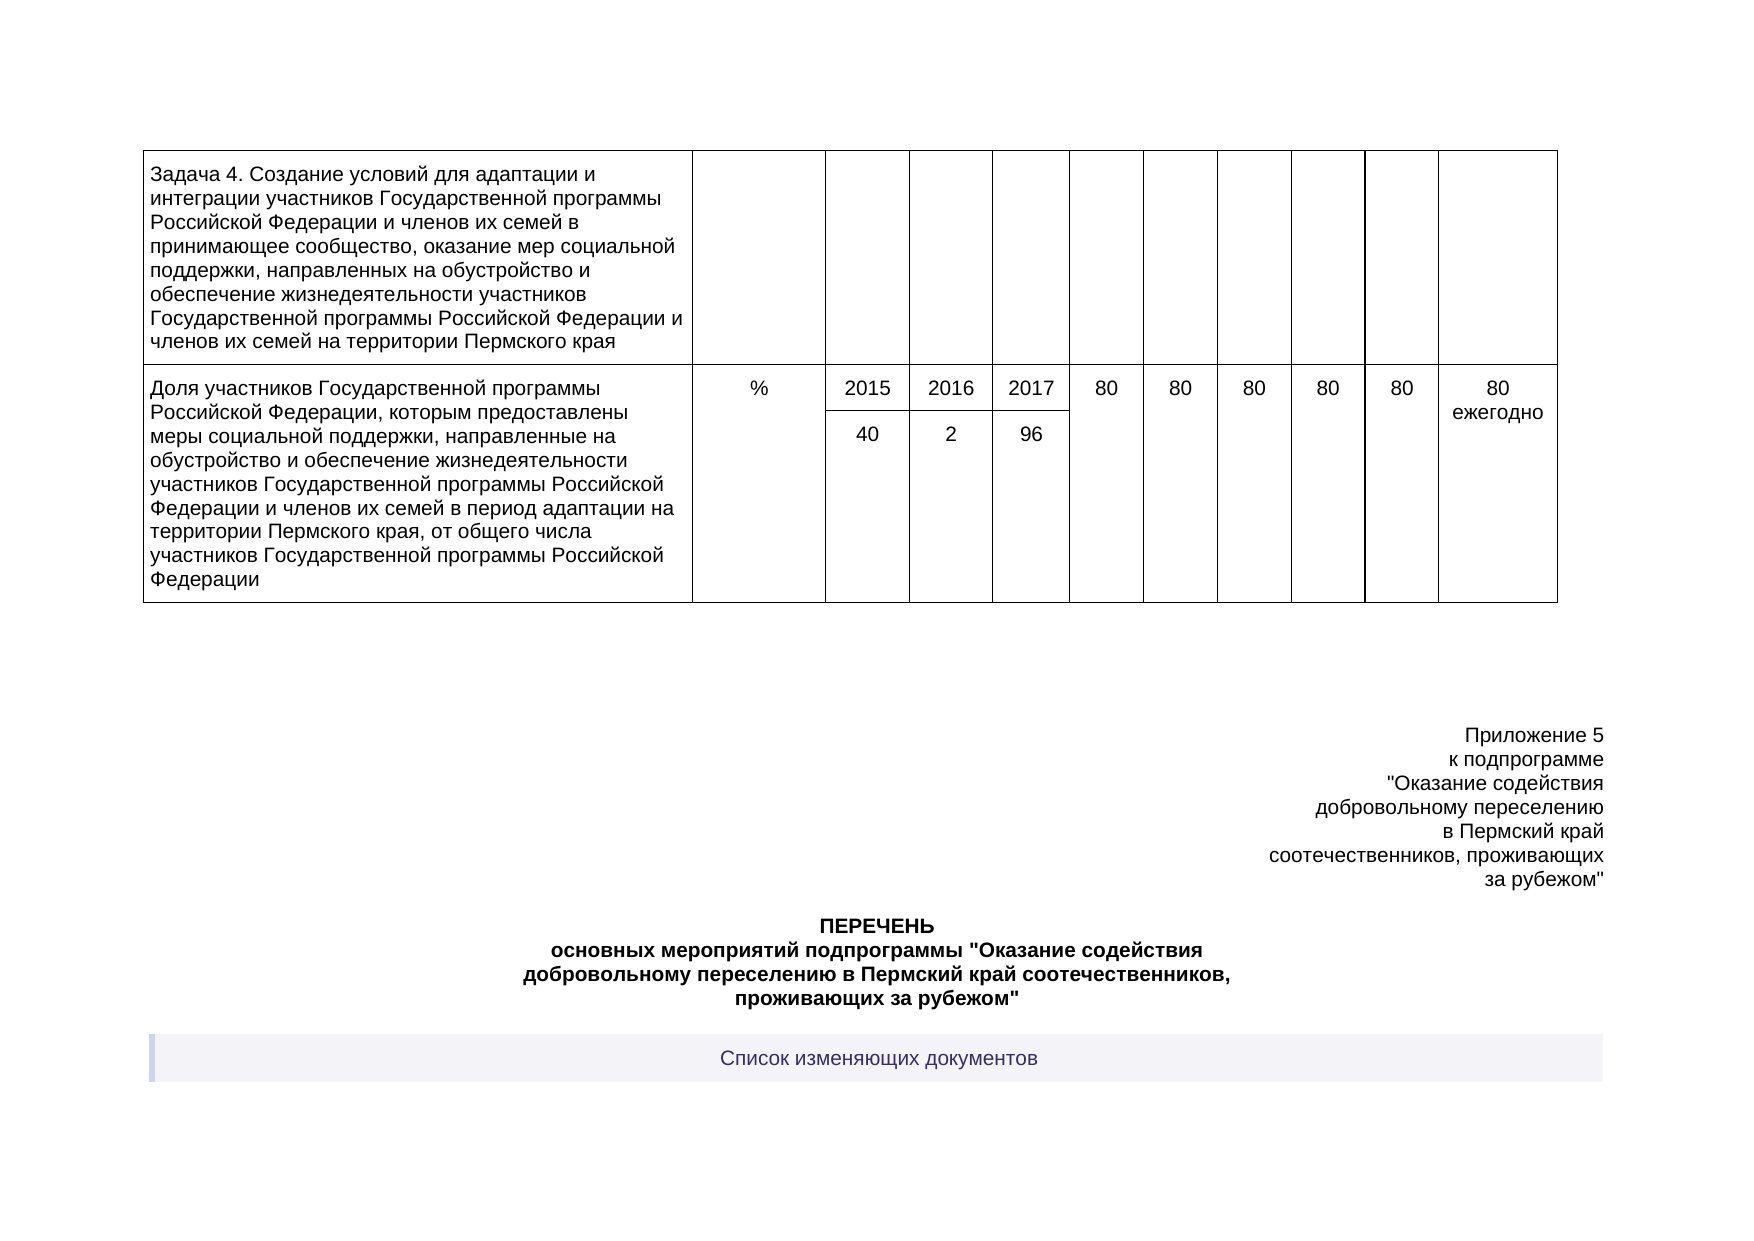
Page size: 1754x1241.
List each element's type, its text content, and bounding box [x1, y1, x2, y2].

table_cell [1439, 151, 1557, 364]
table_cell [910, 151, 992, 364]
text в Пермский край [150, 818, 1604, 842]
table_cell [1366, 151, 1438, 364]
text к подпрограмме [150, 747, 1604, 771]
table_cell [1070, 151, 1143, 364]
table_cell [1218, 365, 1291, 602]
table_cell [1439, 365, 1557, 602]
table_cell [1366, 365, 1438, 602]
title проживающих за рубежом" [150, 986, 1604, 1010]
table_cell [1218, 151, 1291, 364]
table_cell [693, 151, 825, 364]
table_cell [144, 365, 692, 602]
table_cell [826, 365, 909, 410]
text соотечественников, проживающих [150, 842, 1604, 866]
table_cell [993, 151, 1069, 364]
title добровольному переселению в Пермский край соотечественников, [150, 962, 1604, 986]
text за рубежом" [150, 866, 1604, 890]
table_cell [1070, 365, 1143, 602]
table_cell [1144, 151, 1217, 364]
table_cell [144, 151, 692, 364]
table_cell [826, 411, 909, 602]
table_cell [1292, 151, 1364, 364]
title ПЕРЕЧЕНЬ [150, 914, 1604, 938]
text добровольному переселению [150, 794, 1604, 818]
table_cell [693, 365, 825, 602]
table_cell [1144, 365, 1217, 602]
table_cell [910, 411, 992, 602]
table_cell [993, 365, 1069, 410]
title основных мероприятий подпрограммы "Оказание содействия [150, 938, 1604, 962]
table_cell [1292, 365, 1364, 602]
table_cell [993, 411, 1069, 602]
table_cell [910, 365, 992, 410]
text Приложение 5 [150, 723, 1604, 747]
text "Оказание содействия [150, 771, 1604, 794]
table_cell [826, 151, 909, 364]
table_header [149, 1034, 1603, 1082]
